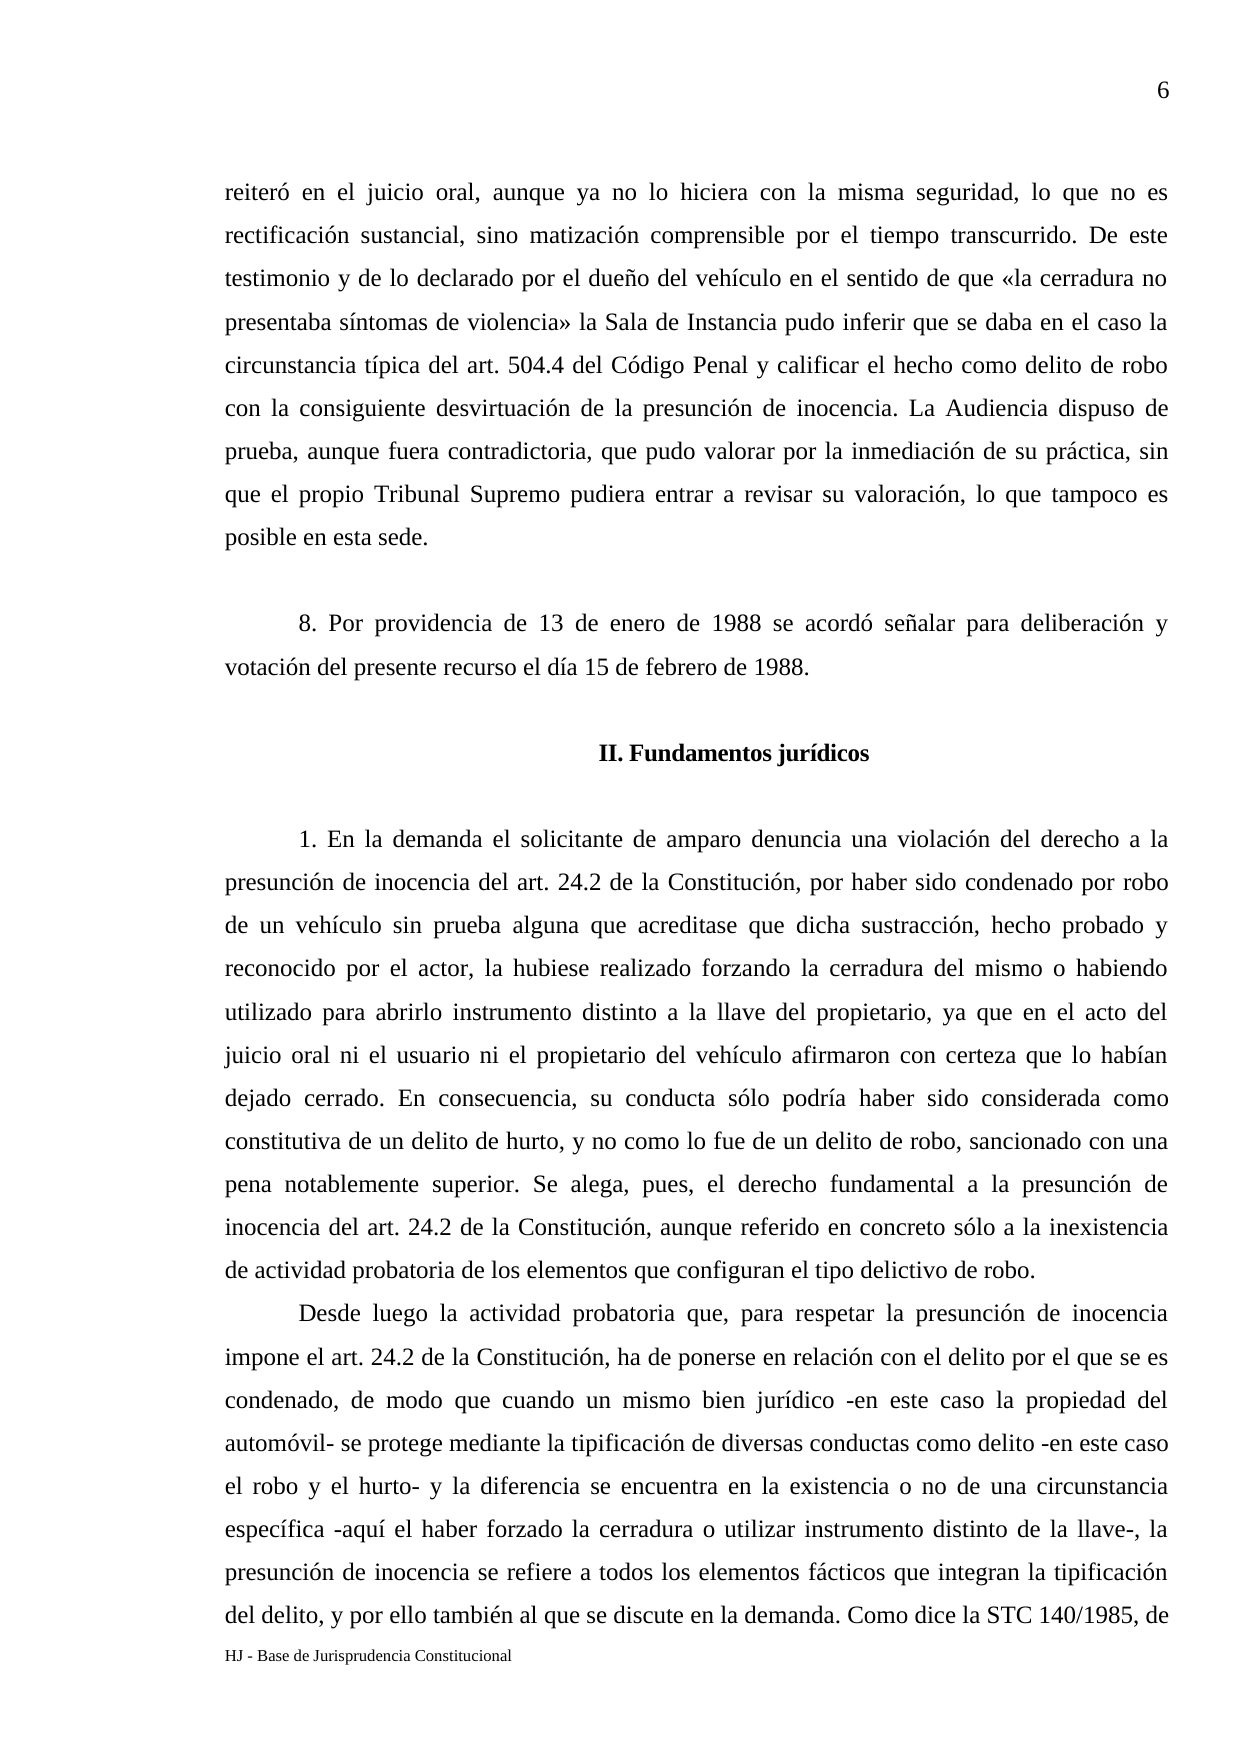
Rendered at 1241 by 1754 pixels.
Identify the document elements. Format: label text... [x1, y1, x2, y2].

text 1. En la demanda el solicitante de amparo denuncia una violación del derecho a la presunción de inocencia del art. 24.2 de la Constitución, por haber sido condenado por robo de un vehículo sin prueba alguna que acreditase que dicha sustracción, hecho probado y reconocido por el actor, la hubiese realizado forzando la cerradura del mismo o habiendo utilizado para abrirlo instrumento distinto a la llave del propietario, ya que en el acto del juicio oral ni el usuario ni el propietario del vehículo afirmaron con certeza que lo habían dejado cerrado. En consecuencia, su conducta sólo podría haber sido considerada como constitutiva de un delito de hurto, y no como lo fue de un delito de robo, sancionado con una pena notablemente superior. Se alega, pues, el derecho fundamental a la presunción de inocencia del art. 24.2 de la Constitución, aunque referido en concreto sólo a la inexistencia de actividad probatoria de los elementos que configuran el tipo delictivo de robo. [224, 824, 1169, 1284]
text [224, 177, 1169, 551]
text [224, 1298, 1169, 1629]
text 8. Por providencia de 13 de enero de 1988 se acordó señalar para deliberación y votación del presente recurso el día 15 de febrero de 1988. [224, 608, 1169, 680]
subtitle II. Fundamentos jurídicos [224, 738, 1169, 767]
